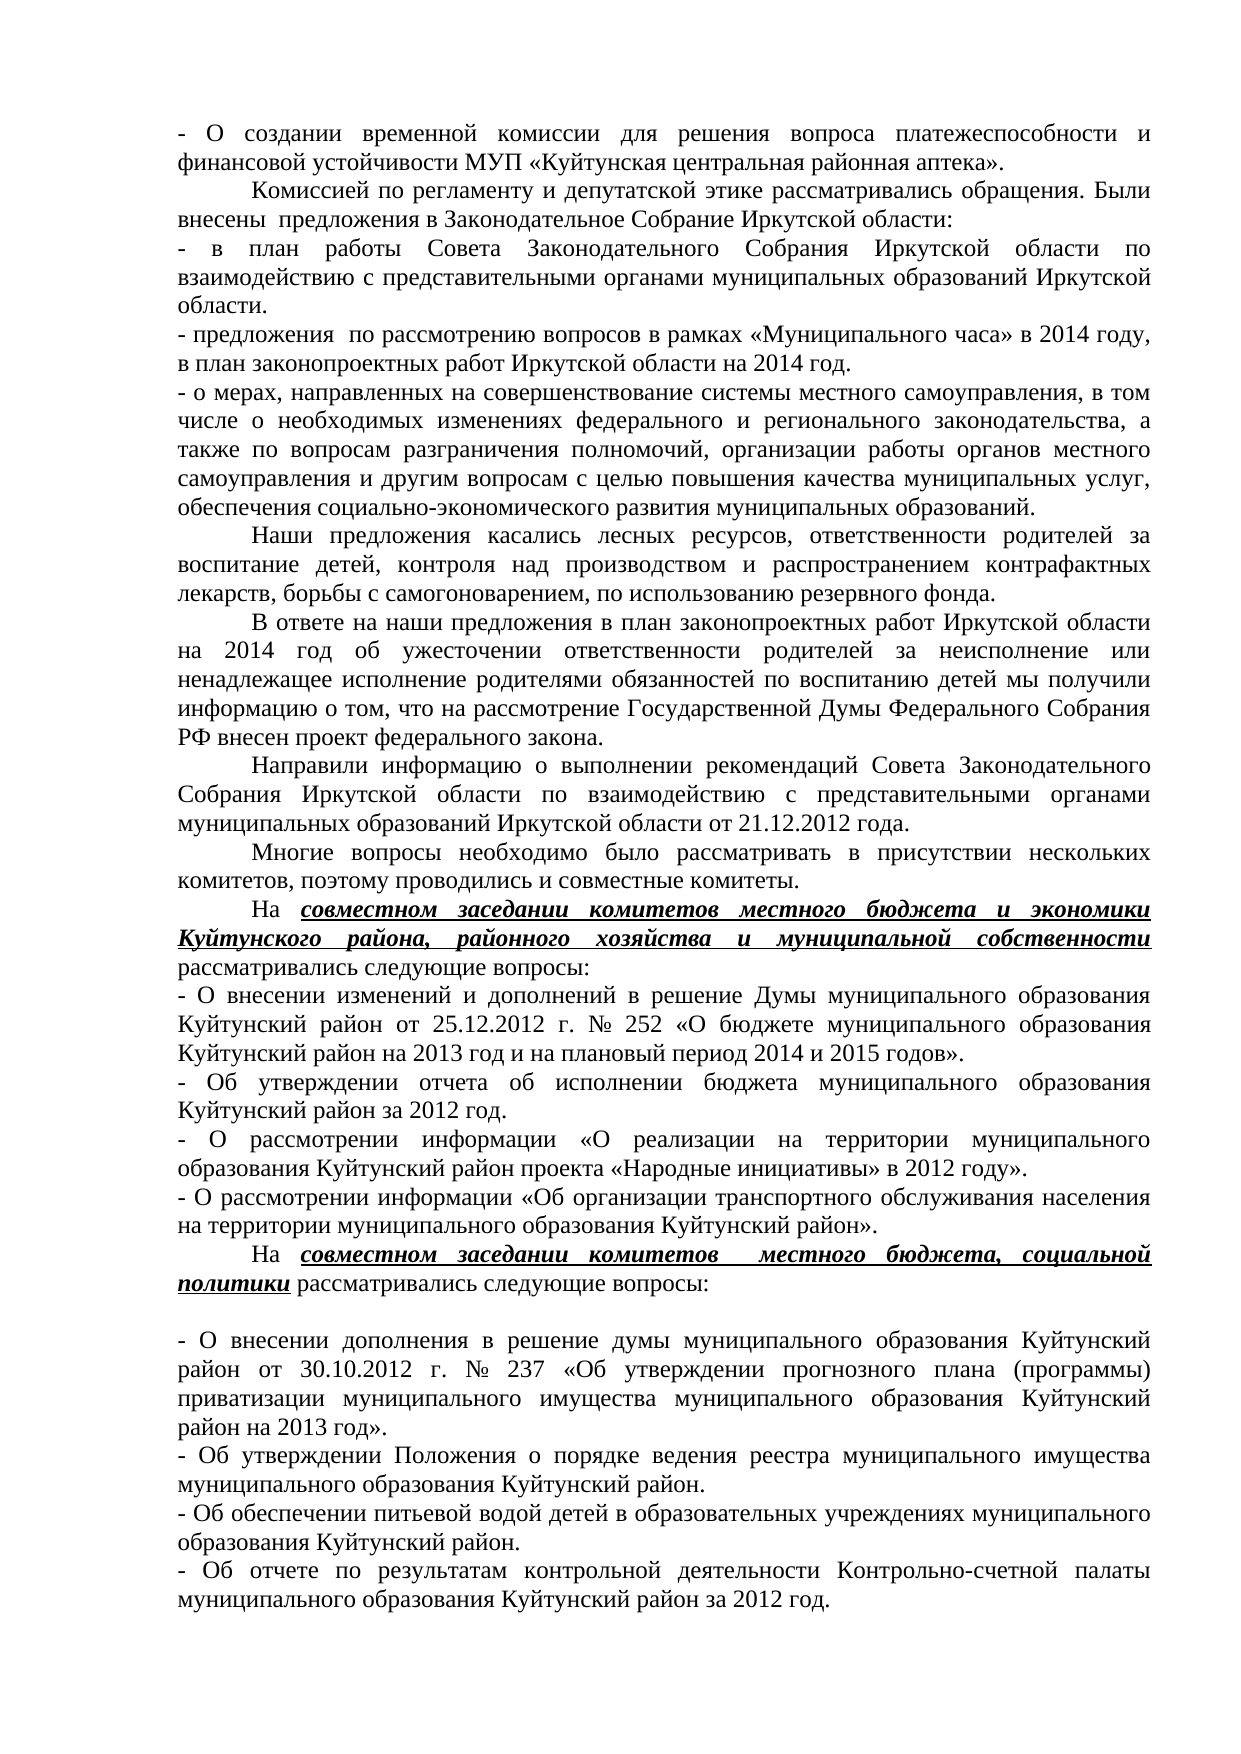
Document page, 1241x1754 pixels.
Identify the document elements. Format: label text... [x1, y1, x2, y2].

text - О внесении изменений и дополнений в решение Думы муниципального образования Куйтунский район от 25.12.2012 г. № 252 «О бюджете муниципального образования Куйтунский район на 2013 год и на плановый период 2014 и 2015 годов». [177, 981, 1152, 1067]
text В ответе на наши предложения в план законопроектных работ Иркутской области на 2014 год об ужесточении ответственности родителей за неисполнение или ненадлежащее исполнение родителями обязанностей по воспитанию детей мы получили информацию о том, что на рассмотрение Государственной Думы Федерального Собрания РФ внесен проект федерального закона. [177, 607, 1152, 751]
text На совместном заседании комитетов местного бюджета и экономики Куйтунского района, районного хозяйства и муниципальной собственности рассматривались следующие вопросы: [177, 894, 1152, 948]
text - О внесении дополнения в решение думы муниципального образования Куйтунский район от 30.10.2012 г. № 237 «Об утверждении прогнозного плана (программы) приватизации муниципального имущества муниципального образования Куйтунский район на 2013 год». [177, 1326, 1152, 1441]
text - Об отчете по результатам контрольной деятельности Контрольно-счетной палаты муниципального образования Куйтунский район за 2012 год. [177, 1556, 1152, 1613]
text - в план работы Совета Законодательного Собрания Иркутской области по взаимодействию с представительными органами муниципальных образований Иркутской области. [177, 233, 1152, 319]
text Комиссией по регламенту и депутатской этике рассматривались обращения. Были внесены предложения в Законодательное Собрание Иркутской области: [177, 176, 1152, 233]
text Наши предложения касались лесных ресурсов, ответственности родителей за воспитание детей, контроля над производством и распространением контрафактных лекарств, борьбы с самогоноварением, по использованию резервного фонда. [177, 521, 1152, 607]
text - Об обеспечении питьевой водой детей в образовательных учреждениях муниципального образования Куйтунский район. [177, 1498, 1152, 1556]
text На совместном заседании комитетов местного бюджета, социальной политики рассматривались следующие вопросы: [177, 1239, 1152, 1297]
text Многие вопросы необходимо было рассматривать в присутствии нескольких комитетов, поэтому проводились и совместные комитеты. [177, 837, 1152, 894]
text - Об утверждении Положения о порядке ведения реестра муниципального имущества муниципального образования Куйтунский район. [177, 1441, 1152, 1498]
text - о мерах, направленных на совершенствование системы местного самоуправления, в том числе о необходимых изменениях федерального и регионального законодательства, а также по вопросам разграничения полномочий, организации работы органов местного самоуправления и другим вопросам с целью повышения качества муниципальных услуг, обеспечения социально-экономического развития муниципальных образований. [177, 377, 1152, 521]
text - О создании временной комиссии для решения вопроса платежеспособности и финансовой устойчивости МУП «Куйтунская центральная районная аптека». [177, 118, 1152, 176]
text - Об утверждении отчета об исполнении бюджета муниципального образования Куйтунский район за 2012 год. [177, 1067, 1152, 1124]
text - О рассмотрении информации «Об организации транспортного обслуживания населения на территории муниципального образования Куйтунский район». [177, 1182, 1152, 1239]
text На совместном заседании комитетов местного бюджета и экономики Куйтунского района, районного хозяйства и муниципальной собственности рассматривались следующие вопросы: [177, 949, 1152, 981]
text - О рассмотрении информации «О реализации на территории муниципального образования Куйтунский район проекта «Народные инициативы» в 2012 году». [177, 1124, 1152, 1182]
text - предложения по рассмотрению вопросов в рамках «Муниципального часа» в 2014 году, в план законопроектных работ Иркутской области на 2014 год. [177, 319, 1152, 377]
text Направили информацию о выполнении рекомендаций Совета Законодательного Собрания Иркутской области по взаимодействию с представительными органами муниципальных образований Иркутской области от 21.12.2012 года. [177, 751, 1152, 837]
